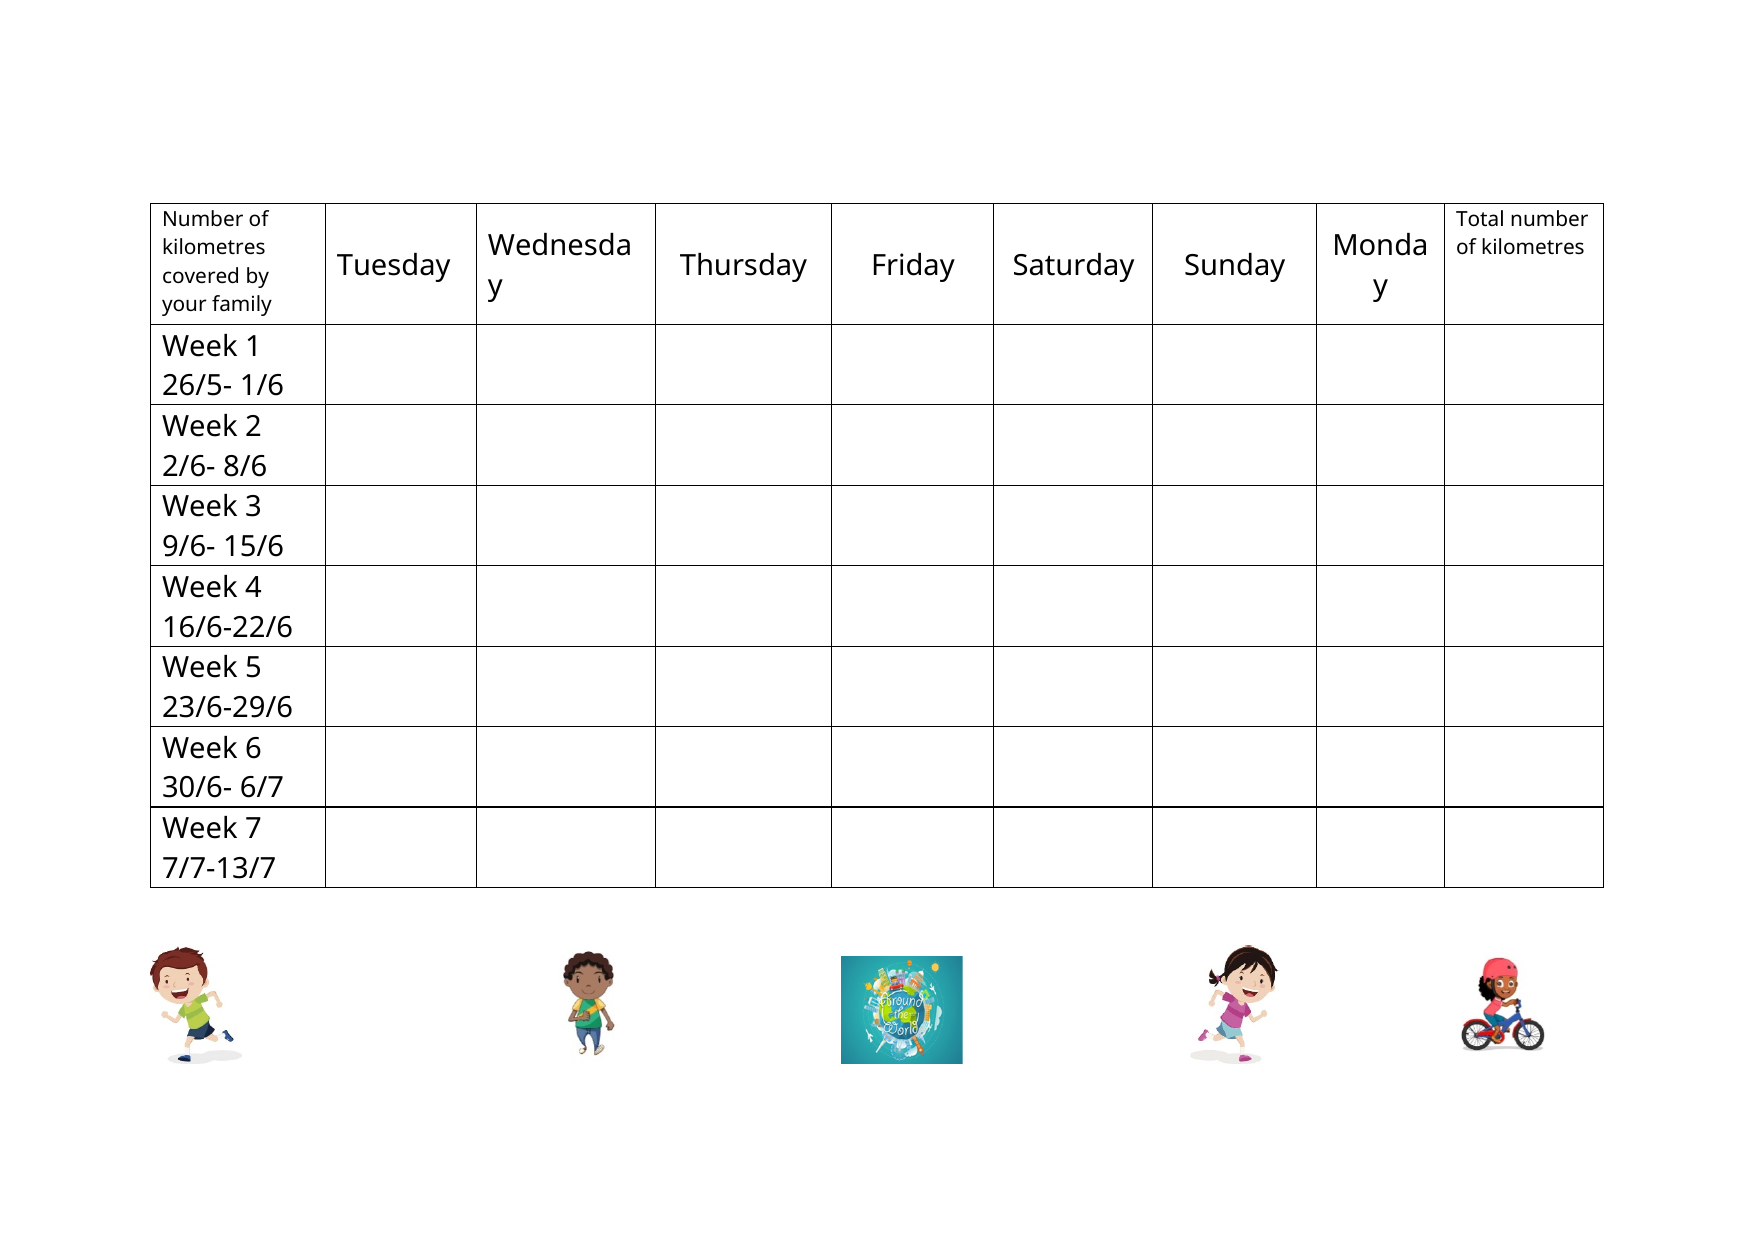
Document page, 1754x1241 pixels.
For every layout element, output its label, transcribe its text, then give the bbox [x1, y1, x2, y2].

picture [150, 946, 242, 1064]
table_cell [1317, 486, 1444, 565]
table_header Monday [1317, 204, 1444, 324]
table_cell [1153, 647, 1316, 726]
table_cell [477, 727, 655, 806]
table_cell Week 3 9/6- 15/6 [151, 486, 325, 565]
table_cell [1317, 808, 1444, 887]
table_cell [1445, 808, 1603, 887]
table_cell [656, 647, 831, 726]
table_cell [832, 647, 993, 726]
table_cell [1153, 808, 1316, 887]
table_cell [994, 325, 1152, 404]
table_cell [656, 808, 831, 887]
table_header Total number of kilometres [1445, 204, 1603, 324]
table_cell [994, 808, 1152, 887]
table_cell [832, 727, 993, 806]
table_header Thursday [656, 204, 831, 324]
table_cell [832, 325, 993, 404]
table_cell [477, 486, 655, 565]
table_cell [832, 566, 993, 646]
table_cell [326, 808, 476, 887]
table_cell [477, 325, 655, 404]
table_header Friday [832, 204, 993, 324]
table_cell [1153, 325, 1316, 404]
table_cell [1445, 325, 1603, 404]
table_header Tuesday [326, 204, 476, 324]
table_cell [1153, 566, 1316, 646]
table_cell [994, 727, 1152, 806]
table_cell [656, 405, 831, 485]
picture [1190, 945, 1280, 1064]
picture [841, 956, 963, 1064]
table_cell [326, 727, 476, 806]
table_cell [326, 325, 476, 404]
table_cell [994, 647, 1152, 726]
table_cell Week 6 30/6- 6/7 [151, 727, 325, 806]
table_cell Week 5 23/6-29/6 [151, 647, 325, 726]
table_cell Week 4 16/6-22/6 [151, 566, 325, 646]
table_cell [326, 647, 476, 726]
table_cell [1317, 325, 1444, 404]
table_header Wednesday [477, 204, 655, 324]
table_cell [656, 486, 831, 565]
table_cell [656, 566, 831, 646]
table_cell [994, 486, 1152, 565]
table_cell [1317, 405, 1444, 485]
table_cell [1445, 727, 1603, 806]
table_cell [1153, 727, 1316, 806]
table_cell [326, 566, 476, 646]
table_cell [832, 486, 993, 565]
table_cell Week 2 2/6- 8/6 [151, 405, 325, 485]
table_cell [477, 808, 655, 887]
table_cell [1445, 405, 1603, 485]
table_cell [1445, 486, 1603, 565]
picture [526, 940, 650, 1064]
table_cell [477, 405, 655, 485]
picture [1440, 940, 1563, 1064]
table_cell Week 7 7/7-13/7 [151, 808, 325, 887]
table_cell [1317, 727, 1444, 806]
table_header Number of kilometres covered by your family [151, 204, 325, 324]
table_cell Week 1 26/5- 1/6 [151, 325, 325, 404]
table_cell [994, 405, 1152, 485]
table_cell [1153, 405, 1316, 485]
table_cell [1445, 566, 1603, 646]
table_cell [477, 566, 655, 646]
table_cell [1317, 566, 1444, 646]
table_cell [832, 808, 993, 887]
table_cell [326, 405, 476, 485]
table_header Saturday [994, 204, 1152, 324]
table_cell [1153, 486, 1316, 565]
table_cell [1317, 647, 1444, 726]
table_cell [656, 325, 831, 404]
table_cell [994, 566, 1152, 646]
table_cell [832, 405, 993, 485]
table_cell [326, 486, 476, 565]
table_cell [656, 727, 831, 806]
table_header Sunday [1153, 204, 1316, 324]
table_cell [1445, 647, 1603, 726]
table_cell [477, 647, 655, 726]
